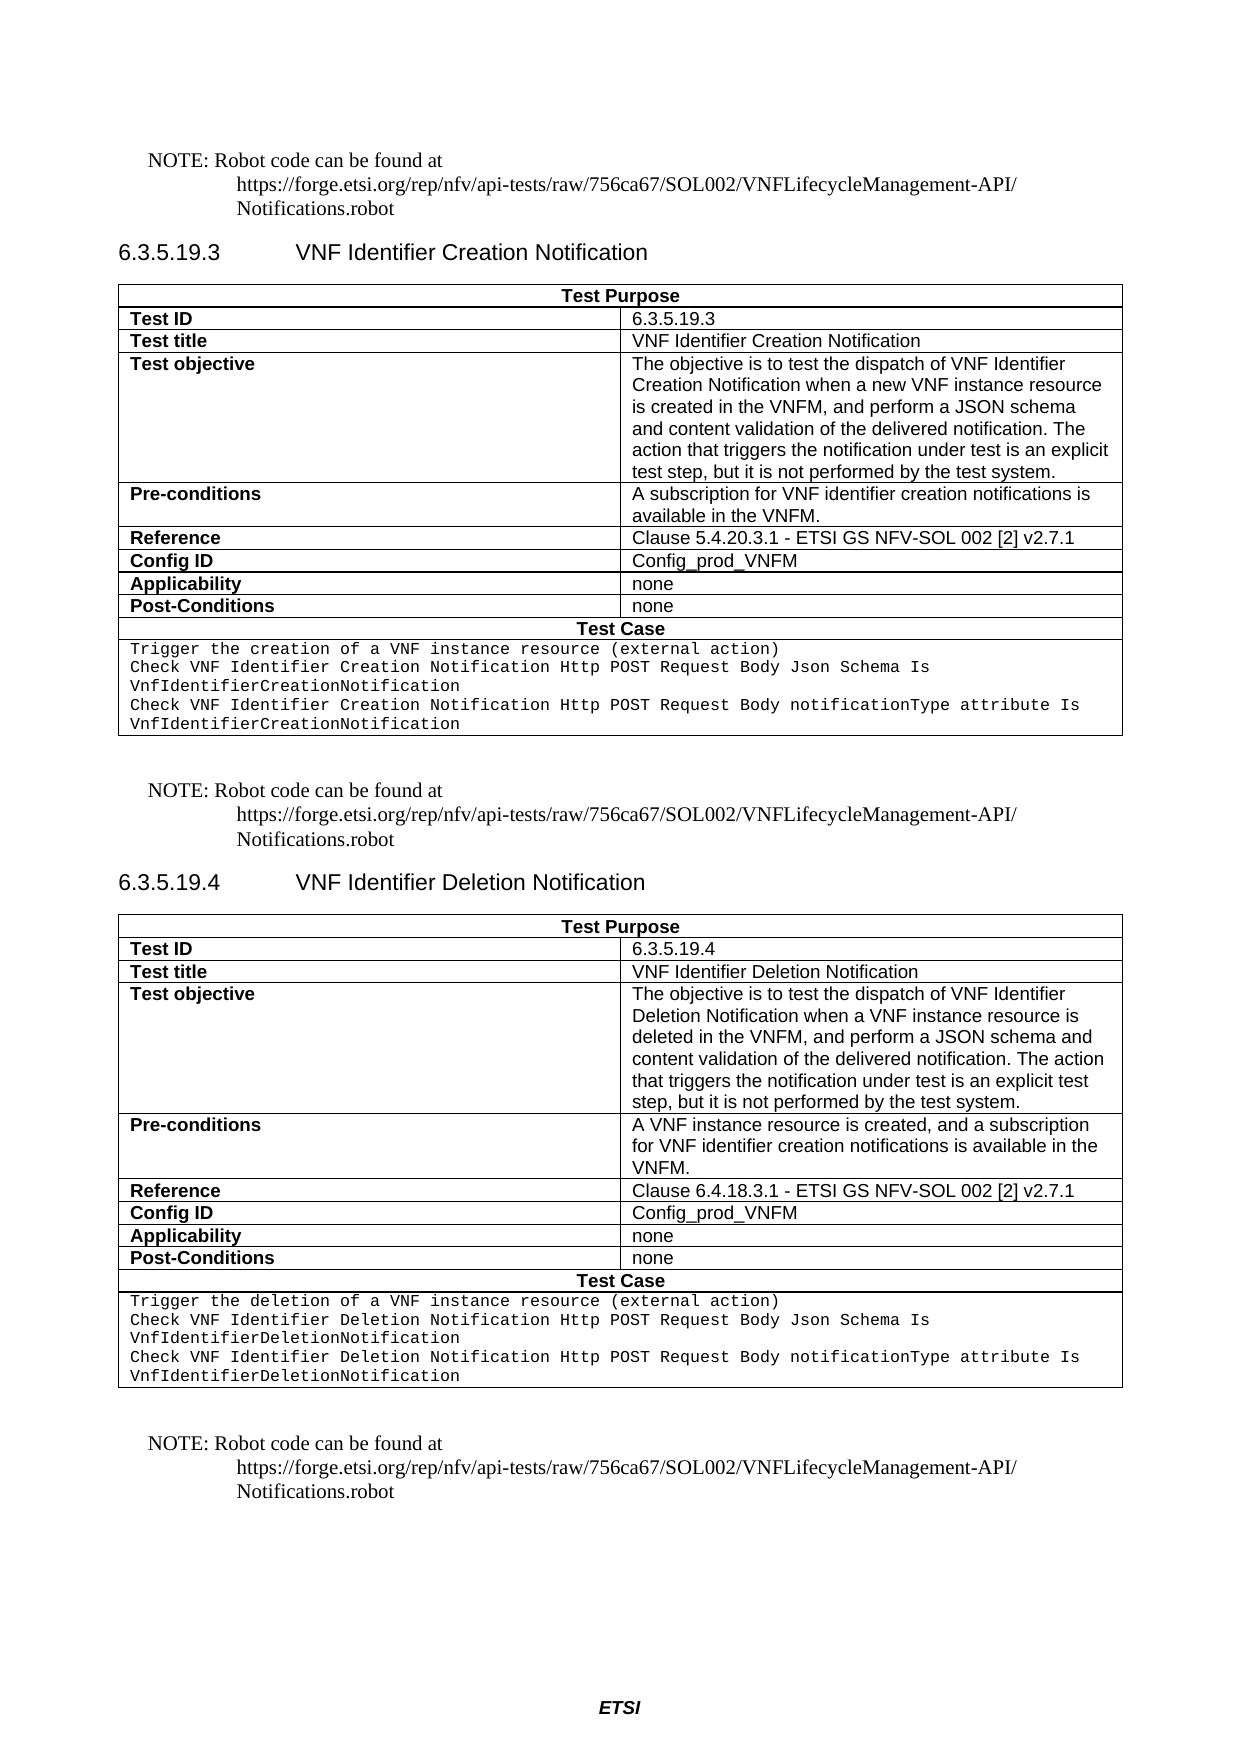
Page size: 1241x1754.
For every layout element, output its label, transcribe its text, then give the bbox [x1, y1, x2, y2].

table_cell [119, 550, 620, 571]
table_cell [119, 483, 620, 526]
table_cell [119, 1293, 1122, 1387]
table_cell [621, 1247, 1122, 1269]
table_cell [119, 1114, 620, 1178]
text NOTE: Robot code can be found at https://forge.etsi.org/rep/nfv/api-tests/raw/756ca67/SOL002/VNFLifecycleManagement-API/Notifications.robot [148, 148, 1122, 220]
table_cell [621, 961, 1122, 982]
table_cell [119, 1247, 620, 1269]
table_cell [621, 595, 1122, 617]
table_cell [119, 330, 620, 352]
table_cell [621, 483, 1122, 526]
text NOTE: Robot code can be found at https://forge.etsi.org/rep/nfv/api-tests/raw/756ca67/SOL002/VNFLifecycleManagement-API/Notifications.robot [148, 778, 1122, 851]
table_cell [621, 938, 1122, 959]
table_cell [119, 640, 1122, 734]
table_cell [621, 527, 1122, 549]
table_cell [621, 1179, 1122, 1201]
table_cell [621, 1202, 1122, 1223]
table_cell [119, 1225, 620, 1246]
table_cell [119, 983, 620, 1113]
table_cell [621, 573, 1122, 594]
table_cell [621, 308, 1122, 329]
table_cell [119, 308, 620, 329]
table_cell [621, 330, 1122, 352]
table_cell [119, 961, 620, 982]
subtitle 6.3.5.19.4 VNF Identifier Deletion Notification [118, 869, 1122, 896]
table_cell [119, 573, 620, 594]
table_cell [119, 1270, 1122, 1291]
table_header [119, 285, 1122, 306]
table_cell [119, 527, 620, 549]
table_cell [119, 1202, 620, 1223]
subtitle 6.3.5.19.3 VNF Identifier Creation Notification [118, 239, 1122, 265]
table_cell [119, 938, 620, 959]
text NOTE: Robot code can be found at https://forge.etsi.org/rep/nfv/api-tests/raw/756ca67/SOL002/VNFLifecycleManagement-API/Notifications.robot [148, 1431, 1122, 1503]
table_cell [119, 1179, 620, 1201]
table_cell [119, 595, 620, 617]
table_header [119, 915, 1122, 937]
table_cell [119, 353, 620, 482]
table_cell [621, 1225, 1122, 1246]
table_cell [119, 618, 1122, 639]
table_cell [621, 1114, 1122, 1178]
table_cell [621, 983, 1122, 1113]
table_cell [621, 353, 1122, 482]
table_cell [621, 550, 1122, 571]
